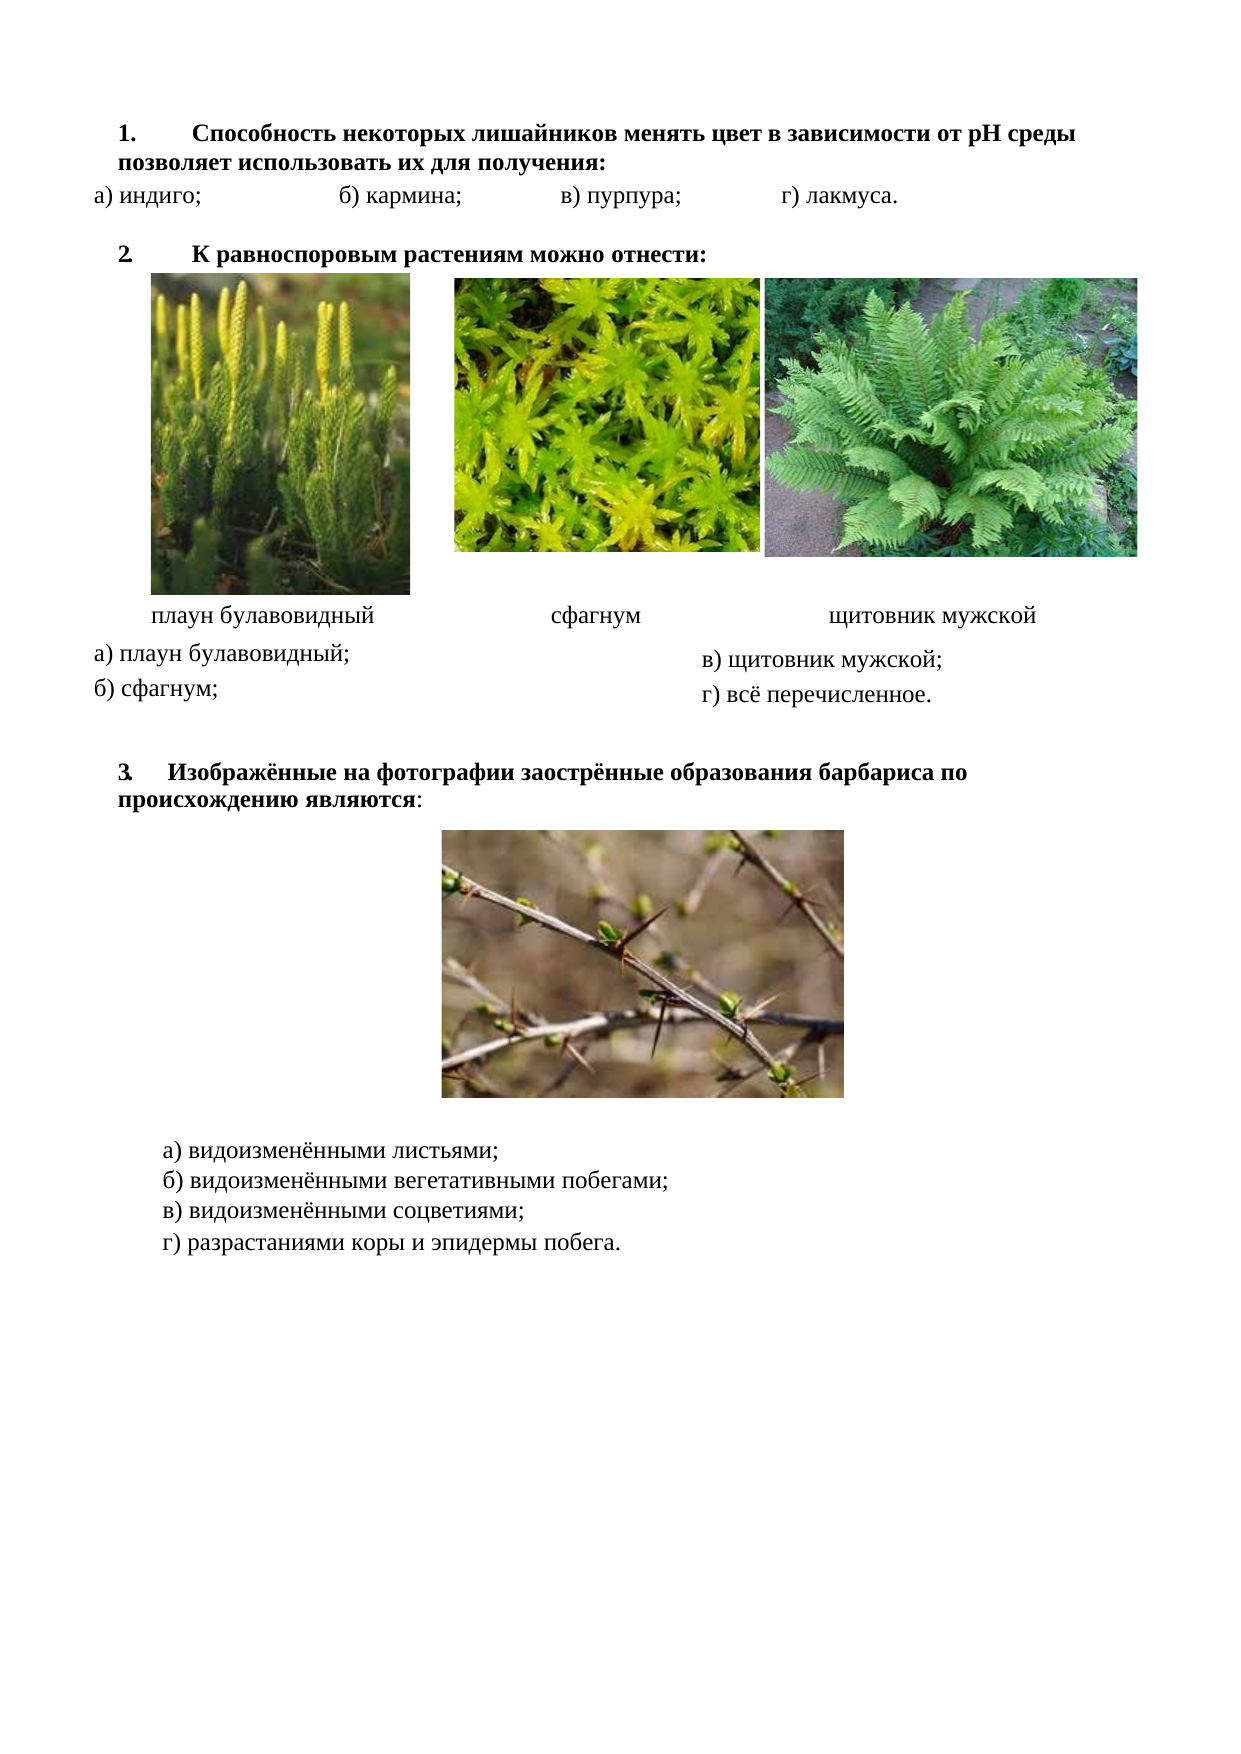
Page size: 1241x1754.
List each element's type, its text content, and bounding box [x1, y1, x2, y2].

text г) разрастаниями коры и эпидермы побега. [162, 1224, 1219, 1257]
table_header [130, 274, 481, 597]
text а) видоизменёнными листьями; [162, 1132, 1219, 1165]
text а) индиго; б) кармина; в) пурпура; г) лакмуса. [94, 180, 1219, 209]
list Способность некоторых лишайников менять цвет в зависимости от pH среды позволяет использовать их для получения: [118, 118, 1120, 176]
picture [150, 273, 411, 595]
text а) плаун булавовидный; [94, 638, 463, 667]
table_cell сфагнум [481, 597, 742, 632]
list К равноспоровым растениям можно отнести: [118, 239, 1219, 267]
text в) щитовник мужской; [702, 644, 985, 673]
table_cell плаун булавовидный [130, 597, 481, 632]
table_header [481, 274, 742, 597]
text б) сфагнум; [94, 673, 463, 702]
text г) всё перечисленное. [702, 679, 985, 708]
picture [1091, 278, 1138, 557]
table_cell щитовник мужской [742, 597, 1091, 632]
table_header [742, 274, 1091, 597]
picture [441, 830, 844, 1098]
list Изображённые на фотографии заострённые образования барбариса по происхождению являются: [118, 758, 1122, 813]
text б) видоизменёнными вегетативными побегами; [162, 1165, 758, 1194]
text в) видоизменёнными соцветиями; [162, 1195, 758, 1224]
